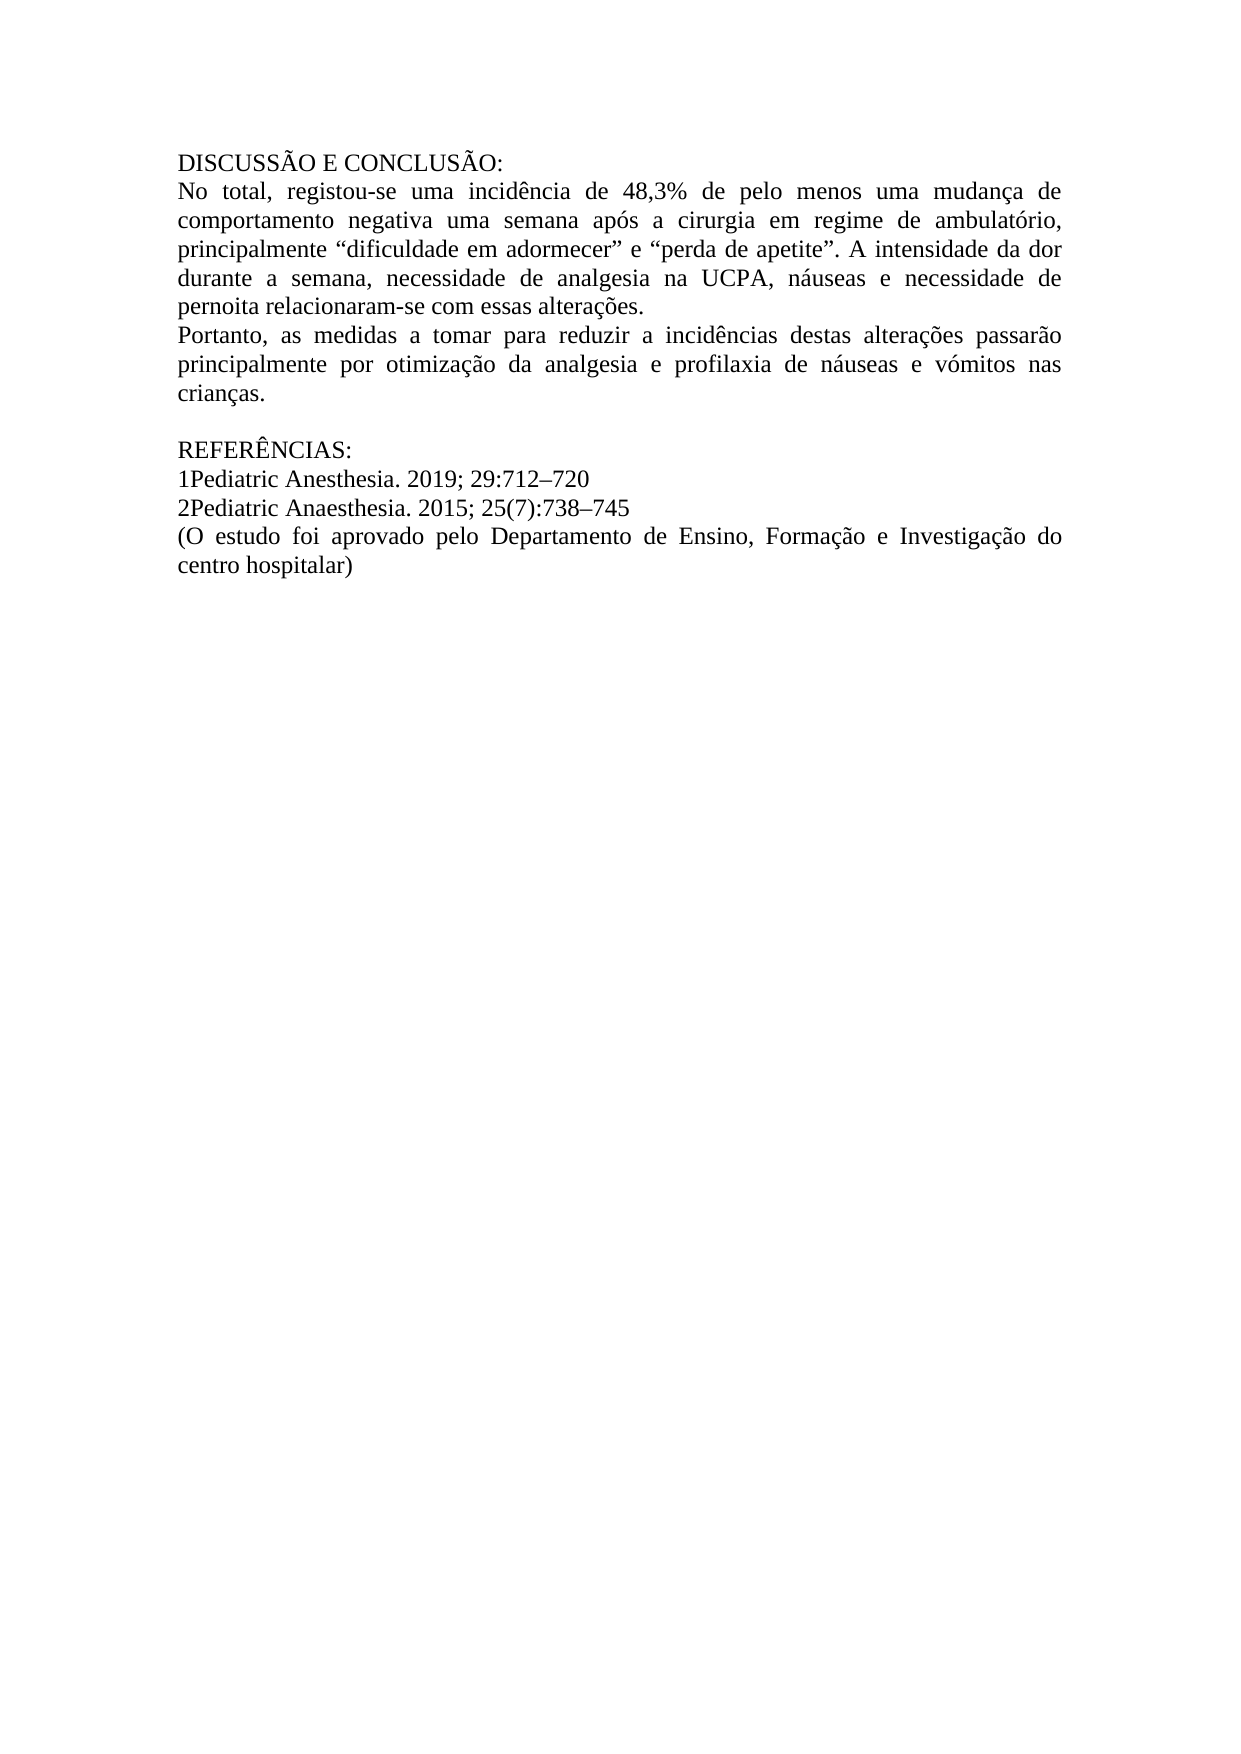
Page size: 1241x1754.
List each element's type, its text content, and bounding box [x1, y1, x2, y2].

text No total, registou-se uma incidência de 48,3% de pelo menos uma mudança de comportamento negativa uma semana após a cirurgia em regime de ambulatório, principalmente “dificuldade em adormecer” e “perda de apetite”. A intensidade da dor durante a semana, necessidade de analgesia na UCPA, náuseas e necessidade de pernoita relacionaram-se com essas alterações. [177, 176, 1063, 320]
text 1Pediatric Anesthesia. 2019; 29:712–720 [177, 464, 1063, 493]
text DISCUSSÃO E CONCLUSÃO: [177, 148, 1063, 176]
text 2Pediatric Anaesthesia. 2015; 25(7):738–745 [177, 493, 1063, 521]
text (O estudo foi aprovado pelo Departamento de Ensino, Formação e Investigação do centro hospitalar) [177, 521, 1063, 579]
text REFERÊNCIAS: [177, 435, 1063, 464]
text Portanto, as medidas a tomar para reduzir a incidências destas alterações passarão principalmente por otimização da analgesia e profilaxia de náuseas e vómitos nas crianças. [177, 320, 1063, 406]
